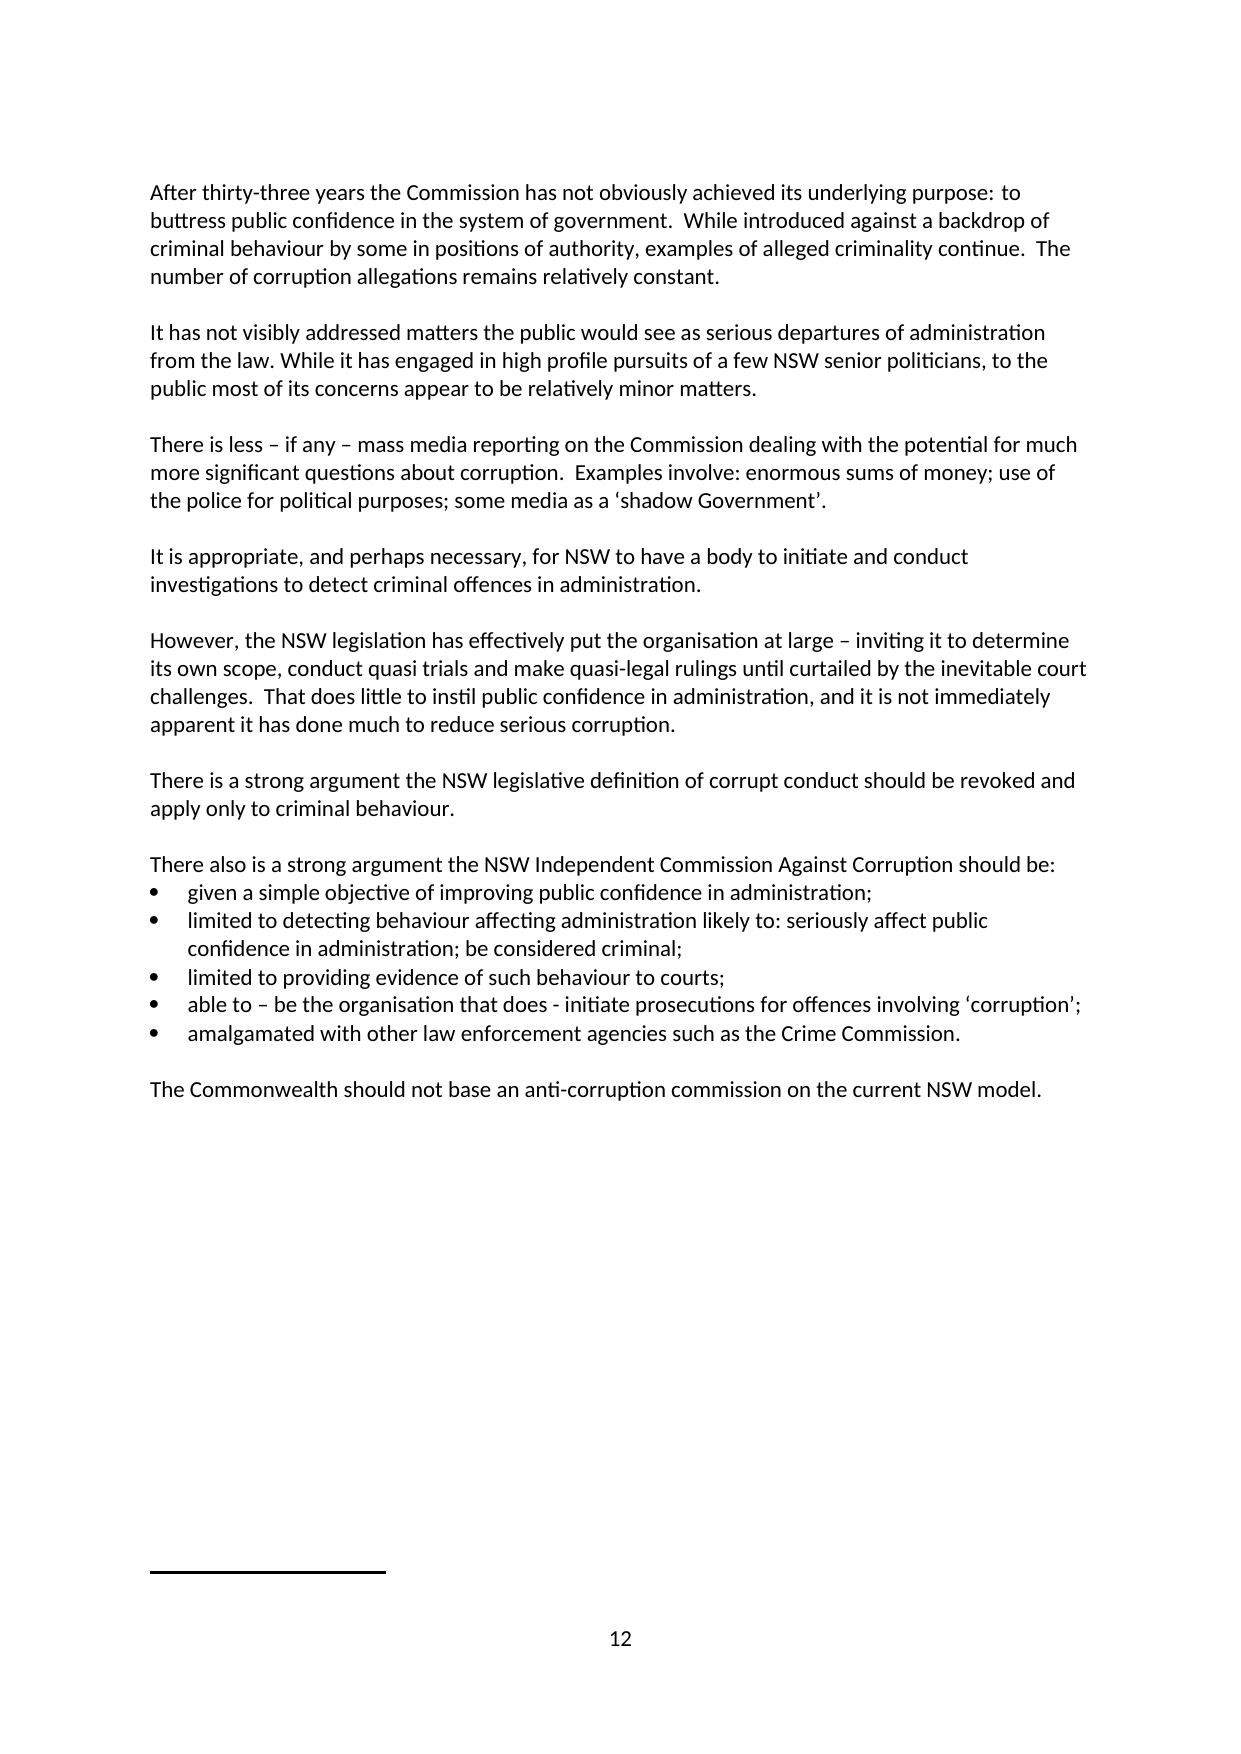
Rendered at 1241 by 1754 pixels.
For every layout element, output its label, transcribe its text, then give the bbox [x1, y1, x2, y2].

list given a simple objective of improving public confidence in administration; [150, 878, 1090, 907]
text The Commonwealth should not base an anti-corruption commission on the current NSW model. [150, 1075, 1090, 1103]
list limited to providing evidence of such behaviour to courts; [150, 963, 1090, 991]
text There is less – if any – mass media reporting on the Commission dealing with the potential for much more significant questions about corruption. Examples involve: enormous sums of money; use of the police for political purposes; some media as a ‘shadow Government’. [150, 430, 1090, 514]
text There also is a strong argument the NSW Independent Commission Against Corruption should be: [150, 851, 1090, 878]
list amalgamated with other law enforcement agencies such as the Crime Commission. [150, 1019, 1090, 1047]
text It is appropriate, and perhaps necessary, for NSW to have a body to initiate and conduct investigations to detect criminal offences in administration. [150, 542, 1090, 598]
list able to – be the organisation that does - initiate prosecutions for offences involving ‘corruption’; [150, 991, 1090, 1019]
text After thirty-three years the Commission has not obviously achieved its underlying purpose: to buttress public confidence in the system of government. While introduced against a backdrop of criminal behaviour by some in positions of authority, examples of alleged criminality continue. The number of corruption allegations remains relatively constant. [150, 178, 1090, 290]
text However, the NSW legislation has effectively put the organisation at large – inviting it to determine its own scope, conduct quasi trials and make quasi-legal rulings until curtailed by the inevitable court challenges. That does little to instil public confidence in administration, and it is not immediately apparent it has done much to reduce serious corruption. [150, 626, 1090, 738]
list limited to detecting behaviour affecting administration likely to: seriously affect public confidence in administration; be considered criminal; [150, 907, 1090, 963]
text There is a strong argument the NSW legislative definition of corrupt conduct should be revoked and apply only to criminal behaviour. [150, 766, 1090, 822]
text It has not visibly addressed matters the public would see as serious departures of administration from the law. While it has engaged in high profile pursuits of a few NSW senior politicians, to the public most of its concerns appear to be relatively minor matters. [150, 318, 1090, 402]
